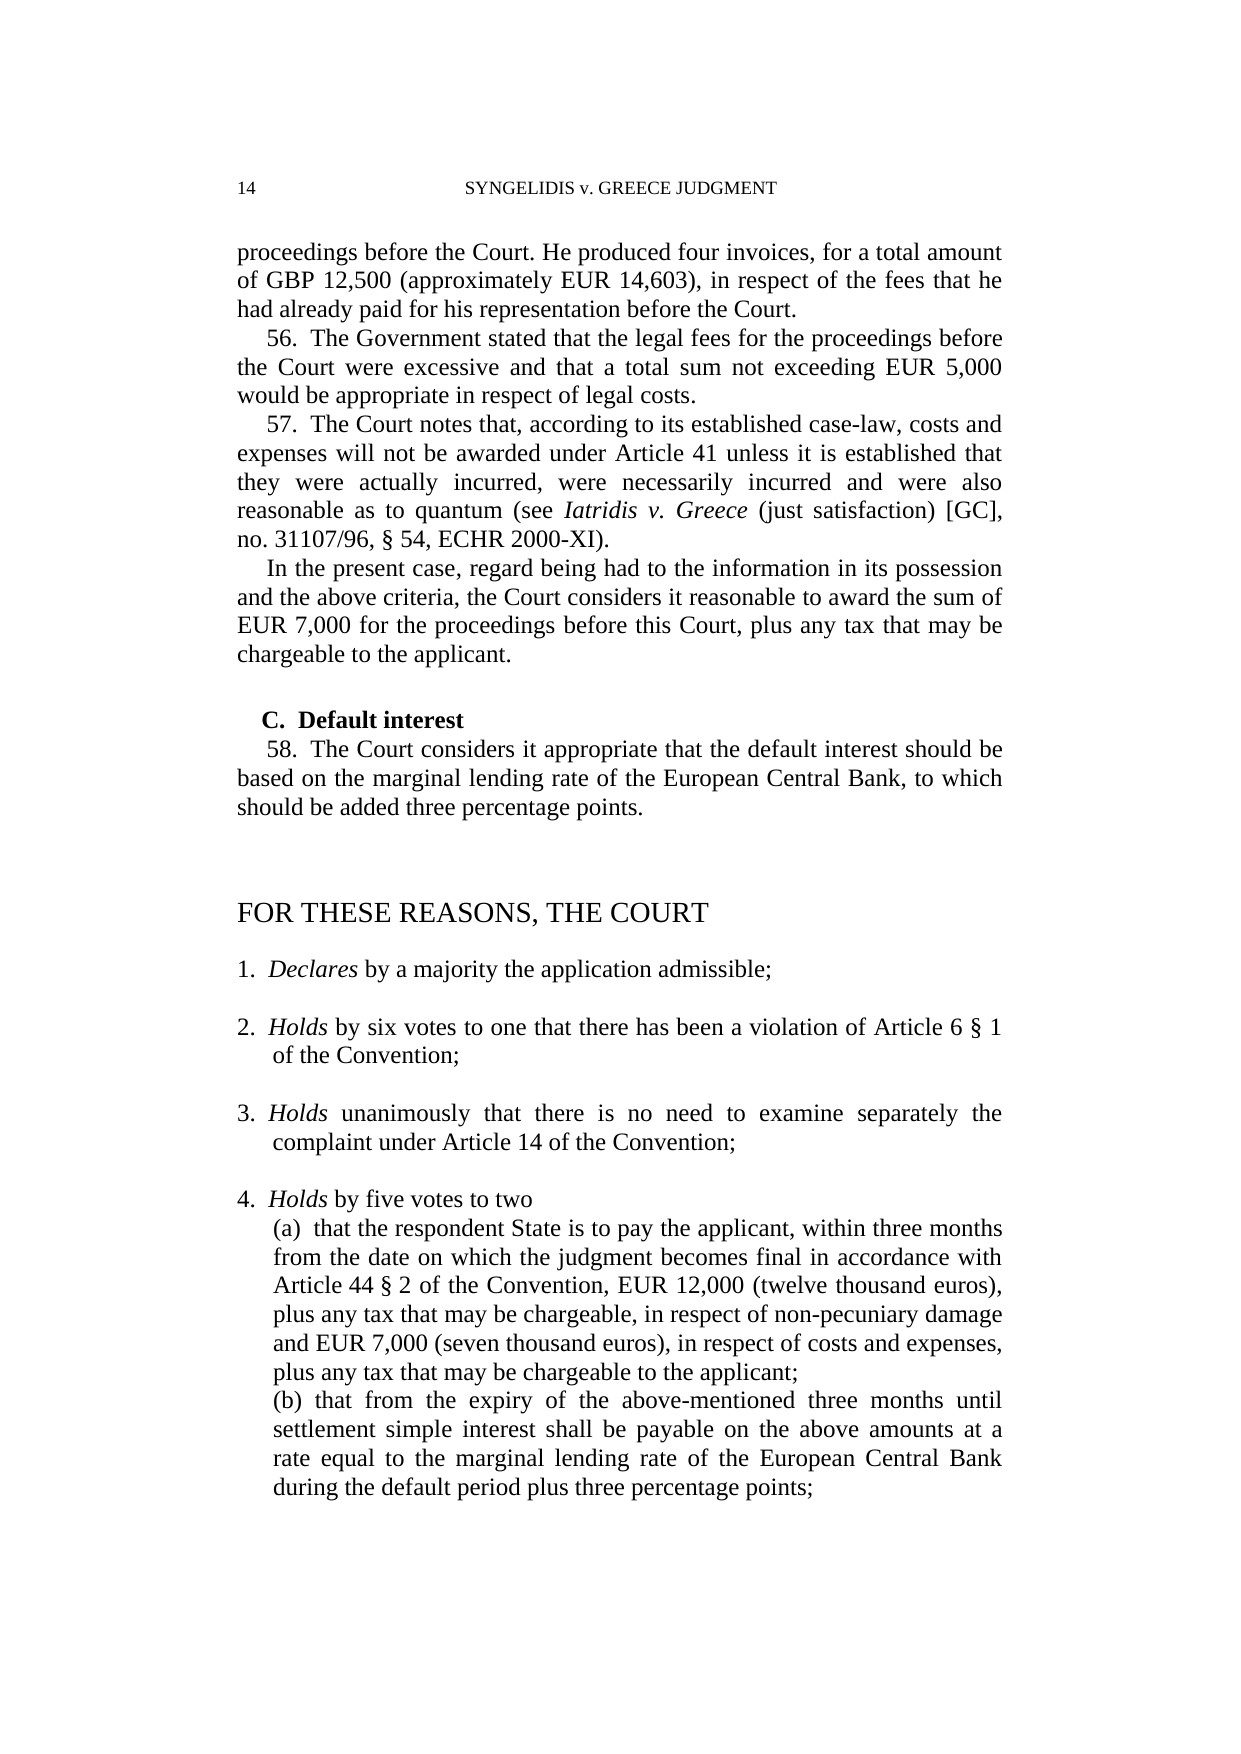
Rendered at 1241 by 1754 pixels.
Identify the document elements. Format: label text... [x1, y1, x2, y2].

list (a) that the respondent State is to pay the applicant, within three months from the date on which the judgment becomes final in accordance with Article 44 § 2 of the Convention, EUR 12,000 (twelve thousand euros), plus any tax that may be chargeable, in respect of non-pecuniary damage and EUR 7,000 (seven thousand euros), in respect of costs and expenses, plus any tax that may be chargeable to the applicant; [273, 1213, 1003, 1385]
list 3. Holds unanimously that there is no need to examine separately the complaint under Article 14 of the Convention; [237, 1098, 1003, 1155]
text FOR THESE REASONS, THE COURT [237, 896, 1003, 929]
list 4. Holds by five votes to two [237, 1184, 1003, 1213]
list 1. Declares by a majority the application admissible; [237, 954, 1003, 983]
text 58. The Court considers it appropriate that the default interest should be based on the marginal lending rate of the European Central Bank, to which should be added three percentage points. [237, 734, 1003, 821]
text C. interest [261, 706, 1003, 734]
text 57. The Court notes that, according to its established case-law, costs and expenses will not be awarded under Article 41 unless it is established that they were actually incurred, were necessarily incurred and were also reasonable as to quantum (see Iatridis v. Greece (just satisfaction) [GC], no. 31107/96, § 54, ECHR 2000-XI). [237, 409, 1003, 553]
list (b) that from the expiry of the above-mentioned three months until settlement simple interest shall be payable on the above amounts at a rate equal to the marginal lending rate of the European Central Bank during the default period plus three percentage points; [273, 1385, 1003, 1500]
text 56. The Government stated that the legal fees for the proceedings before the Court were excessive and that a total sum not exceeding EUR 5,000 would be appropriate in respect of legal costs. [237, 323, 1003, 409]
text In the present case, regard being had to the information in its possession and the above criteria, the Court considers it reasonable to award the sum of EUR 7,000 for the proceedings before this Court, plus any tax that may be chargeable to the applicant. [237, 553, 1003, 668]
list 2. Holds by six votes to one that there has been a violation of Article 6 § 1 of the Convention; [237, 1012, 1003, 1069]
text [237, 237, 1003, 323]
